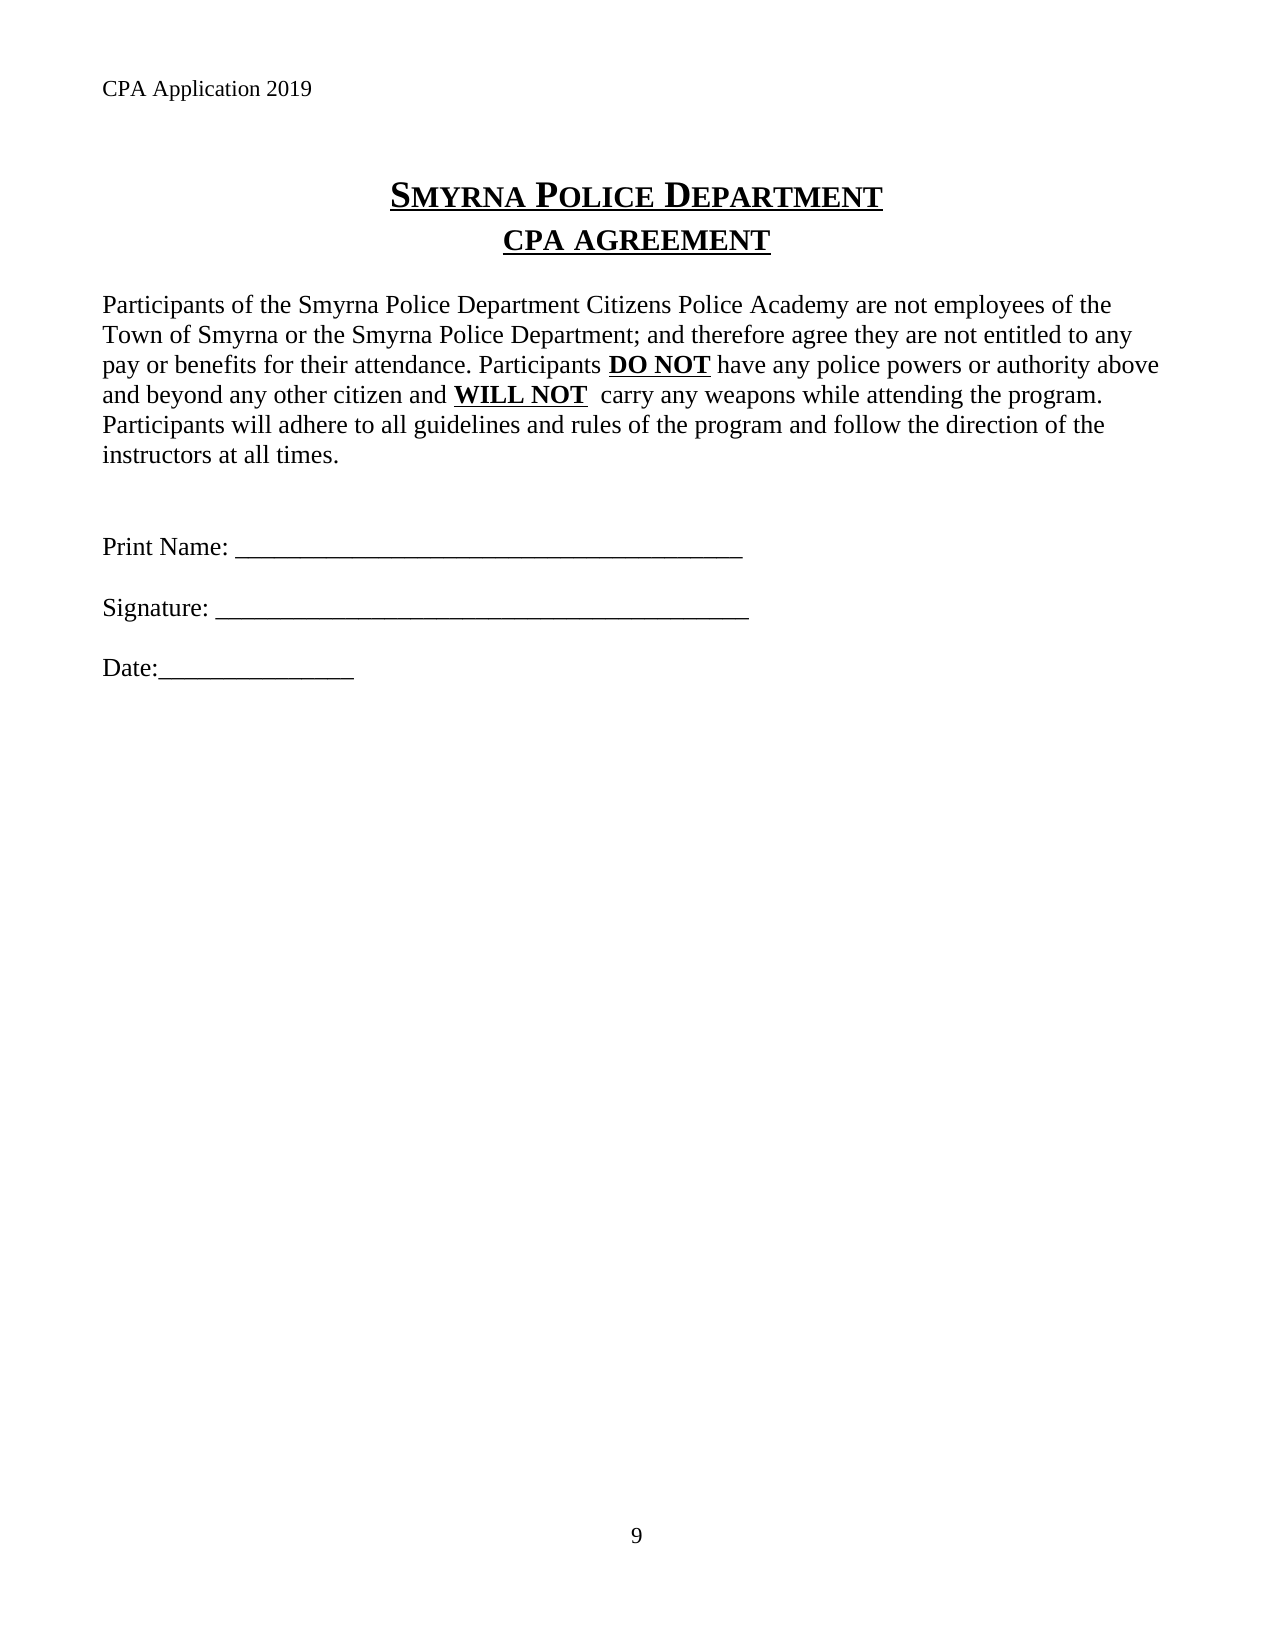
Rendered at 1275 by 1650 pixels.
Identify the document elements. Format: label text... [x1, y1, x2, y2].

text cpa agreement [102, 216, 1171, 259]
text Print Name: _______________________________________ [102, 531, 1171, 561]
text Participants of the Smyrna Police Department Citizens Police Academy are not employees of the Town of Smyrna or the Smyrna Police Department; and therefore agree they are not entitled to any pay or benefits for their attendance. Participants DO NOT have any police powers or authority above and beyond any other citizen and WILL NOT carry any weapons while attending the program. Participants will adhere to all guidelines and rules of the program and follow the direction of the instructors at all times. [102, 289, 1171, 469]
text Date:_______________ [102, 652, 1171, 682]
text Smyrna Police Department [102, 172, 1171, 215]
text Signature: _________________________________________ [102, 592, 1171, 622]
